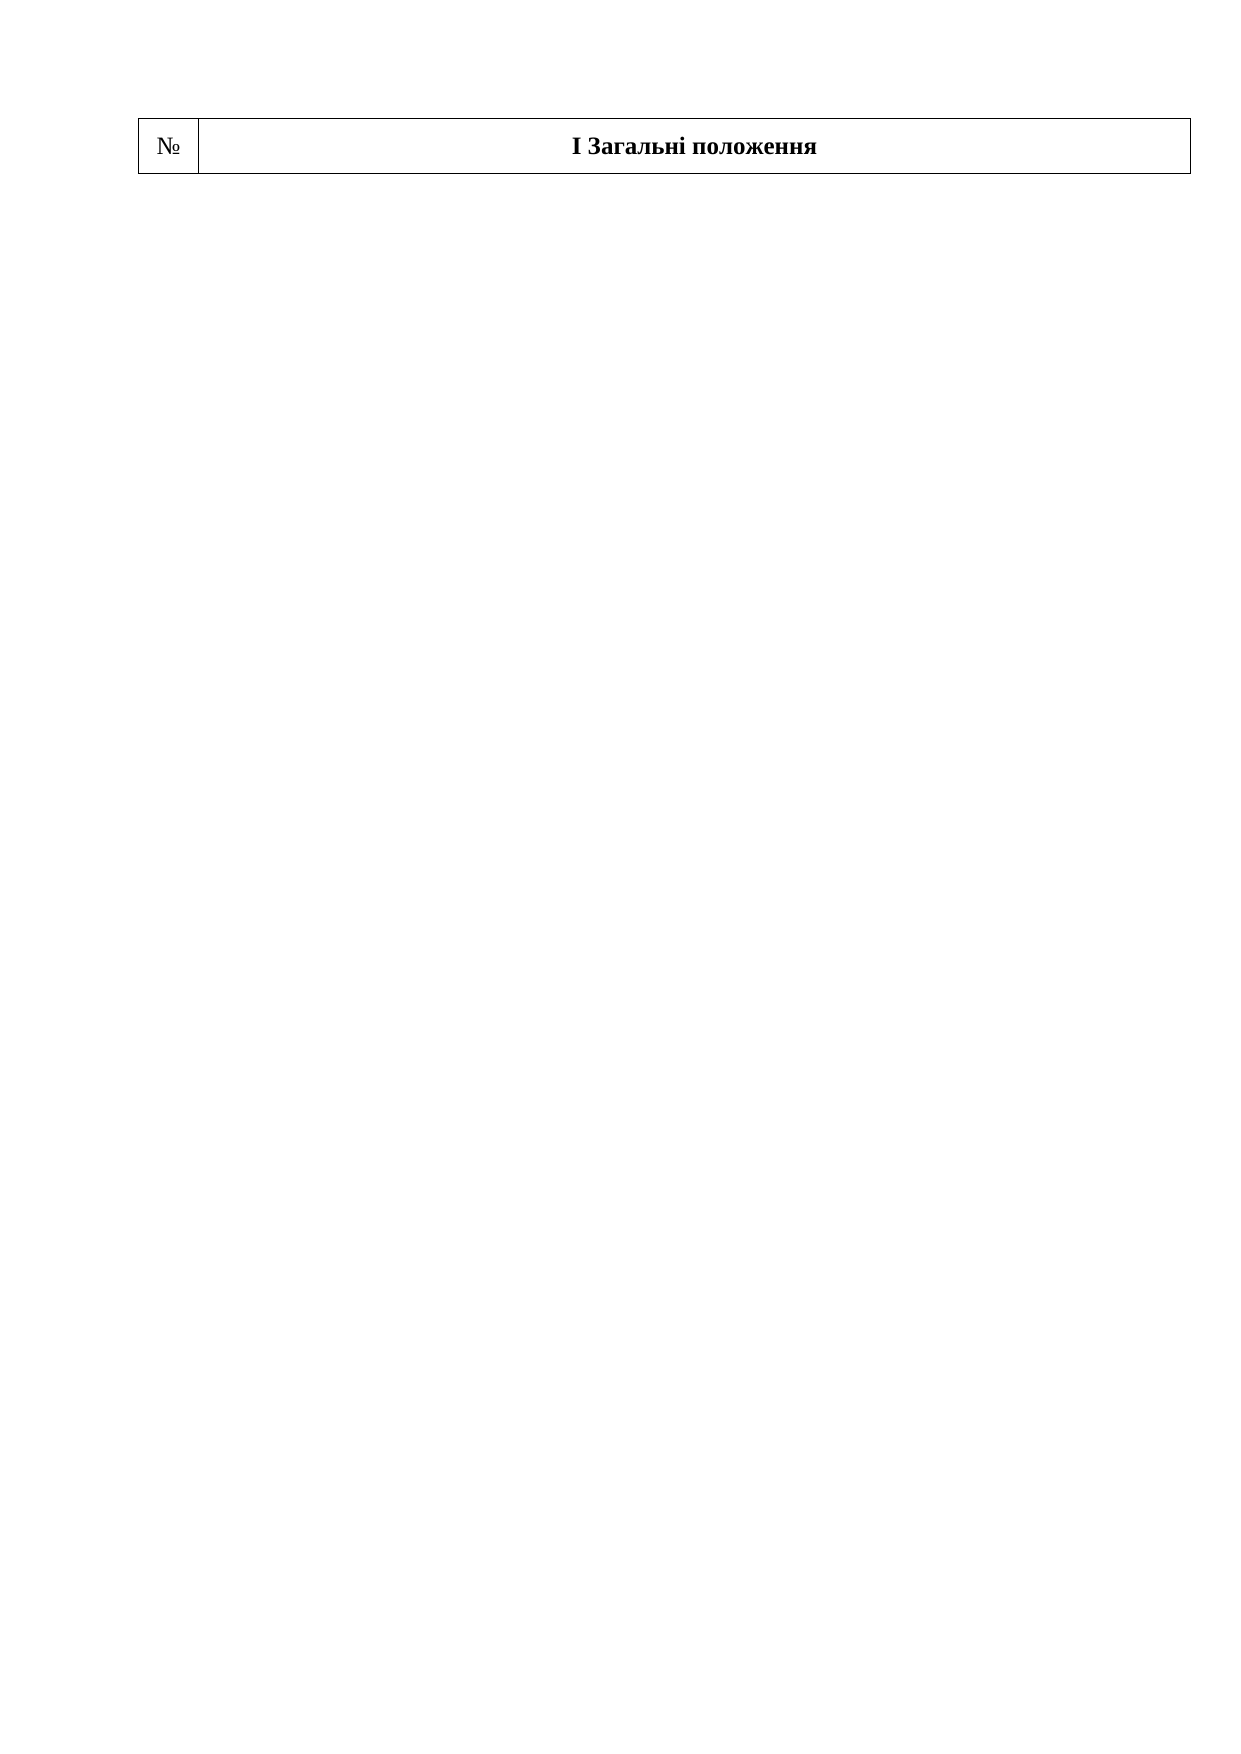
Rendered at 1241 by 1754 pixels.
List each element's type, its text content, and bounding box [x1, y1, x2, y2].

table_header № [139, 119, 198, 172]
table_header І Загальні положення [199, 119, 1190, 172]
